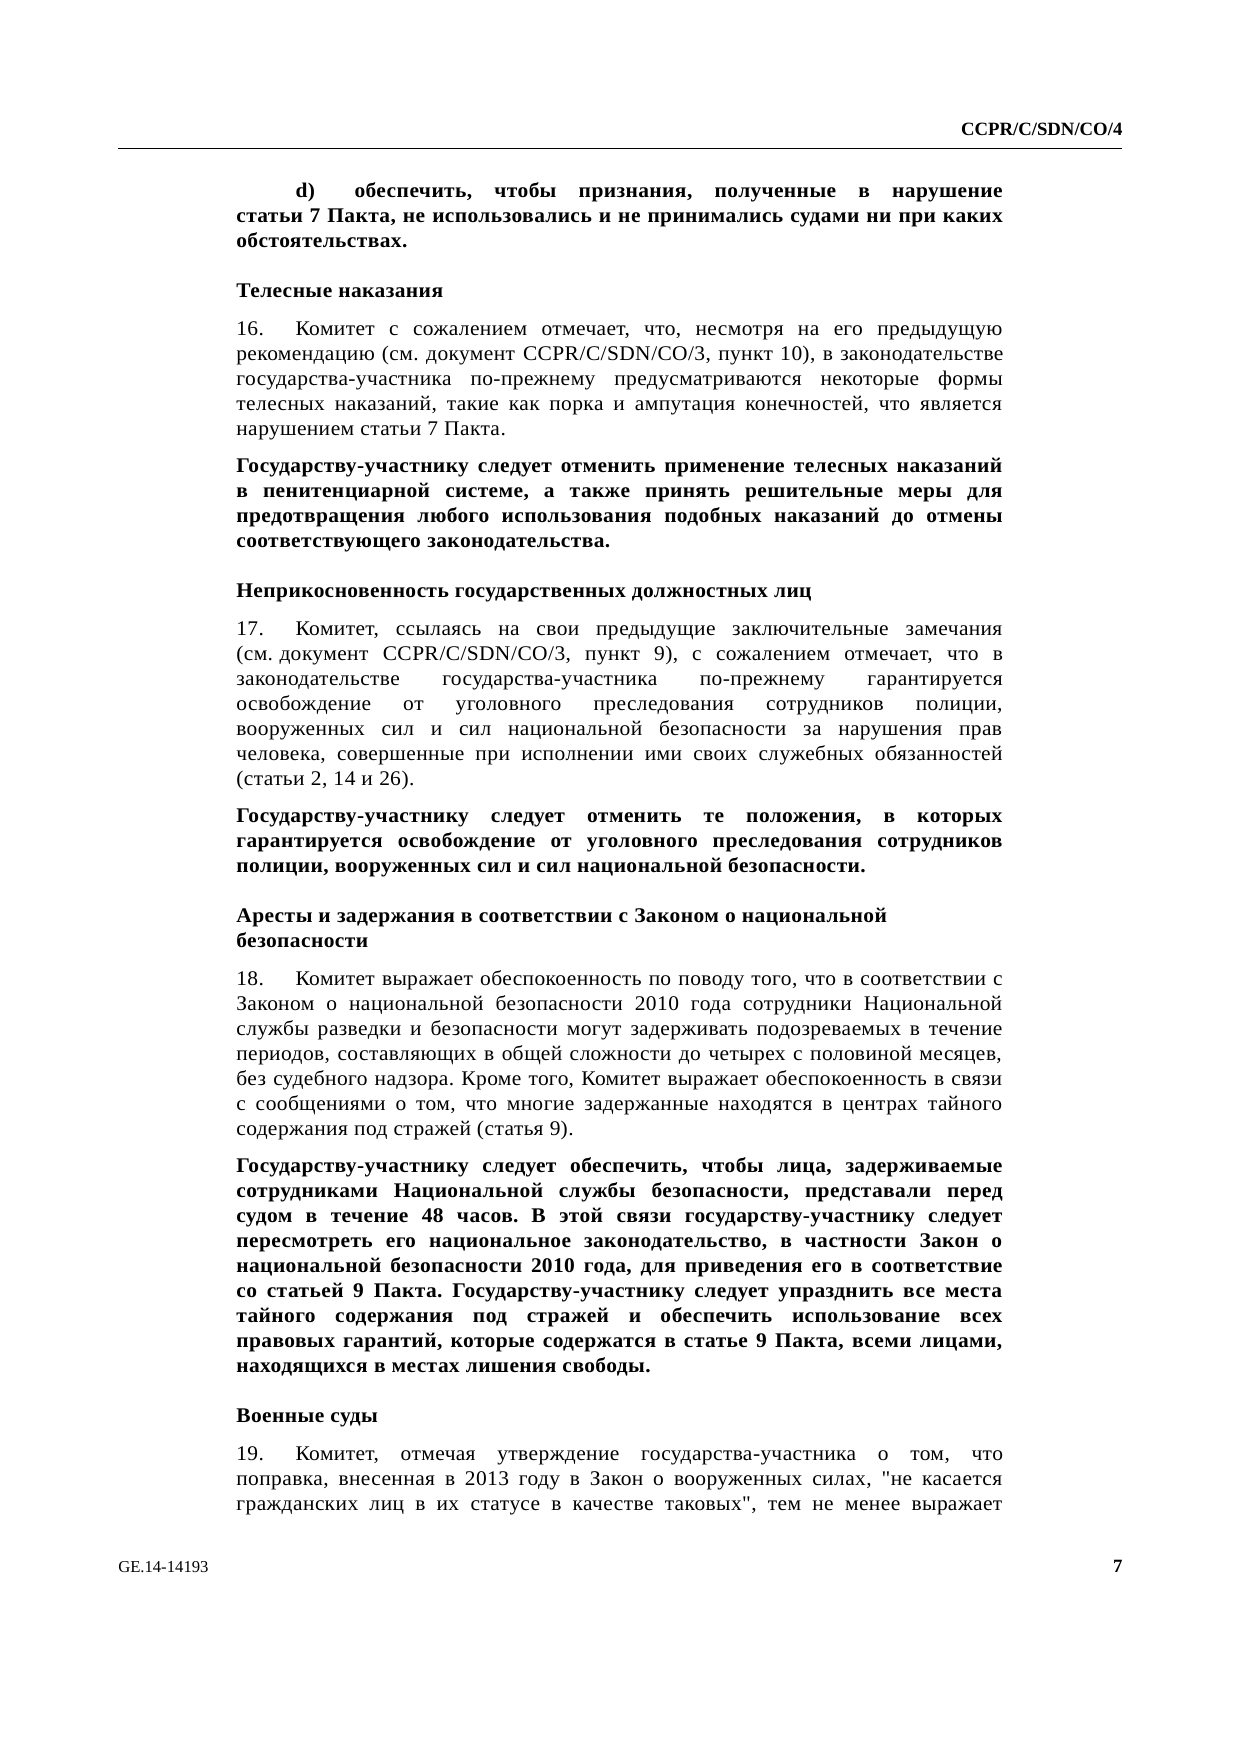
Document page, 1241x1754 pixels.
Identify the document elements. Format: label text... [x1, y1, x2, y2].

text Неприкосновенность государственных должностных лиц [118, 577, 1004, 602]
text Военные суды [118, 1402, 1004, 1427]
text 16. Комитет с сожалением отмечает, что, несмотря на его предыдущую рекомендацию (см. документ CCPR/C/SDN/CO/3, пункт 10), в законодательстве государства-участника по-прежнему предусматриваются некоторые формы телесных наказаний, такие как порка и ампутация конечностей, что является нарушением статьи 7 Пакта. [236, 315, 1004, 440]
text Аресты и задержания в соответствии с Законом о национальной безопасности [118, 902, 1004, 952]
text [236, 1440, 1004, 1515]
text Государству-участнику следует обеспечить, чтобы лица, задерживаемые сотрудниками Национальной службы безопасности, представали перед судом в течение 48 часов. В этой связи государству-участнику следует пересмотреть его национальное законодательство, в частности Закон о национальной безопасности 2010 года, для приведения его в соответствие со статьей 9 Пакта. Государству-участнику следует упразднить все места тайного содержания под стражей и обеспечить использование всех правовых гарантий, которые содержатся в статье 9 Пакта, всеми лицами, находящихся в местах лишения свободы. [236, 1152, 1004, 1377]
text Государству-участнику следует отменить применение телесных наказаний в пенитенциарной системе, а также принять решительные меры для предотвращения любого использования подобных наказаний до отмены соответствующего законодательства. [236, 452, 1004, 552]
text Телесные наказания [118, 277, 1004, 302]
text 17. Комитет, ссылаясь на свои предыдущие заключительные замечания (см. документ CCPR/C/SDN/CO/3, пункт 9), с сожалением отмечает, что в законодательстве государства-участника по-прежнему гарантируется освобождение от уголовного преследования сотрудников полиции, вооруженных сил и сил национальной безопасности за нарушения прав человека, совершенные при исполнении ими своих служебных обязанностей (статьи 2, 14 и 26). [236, 615, 1004, 790]
text d) обеспечить, чтобы признания, полученные в нарушение статьи 7 Пакта, не использовались и не принимались судами ни при каких обстоятельствах. [236, 177, 1004, 252]
text 18. Комитет выражает обеспокоенность по поводу того, что в соответствии с Законом о национальной безопасности 2010 года сотрудники Национальной службы разведки и безопасности могут задерживать подозреваемых в течение периодов, составляющих в общей сложности до четырех с половиной месяцев, без судебного надзора. Кроме того, Комитет выражает обеспокоенность в связи с сообщениями о том, что многие задержанные находятся в центрах тайного содержания под стражей (статья 9). [236, 965, 1004, 1140]
text Государству-участнику следует отменить те положения, в которых гарантируется освобождение от уголовного преследования сотрудников полиции, вооруженных сил и сил национальной безопасности. [236, 802, 1004, 877]
